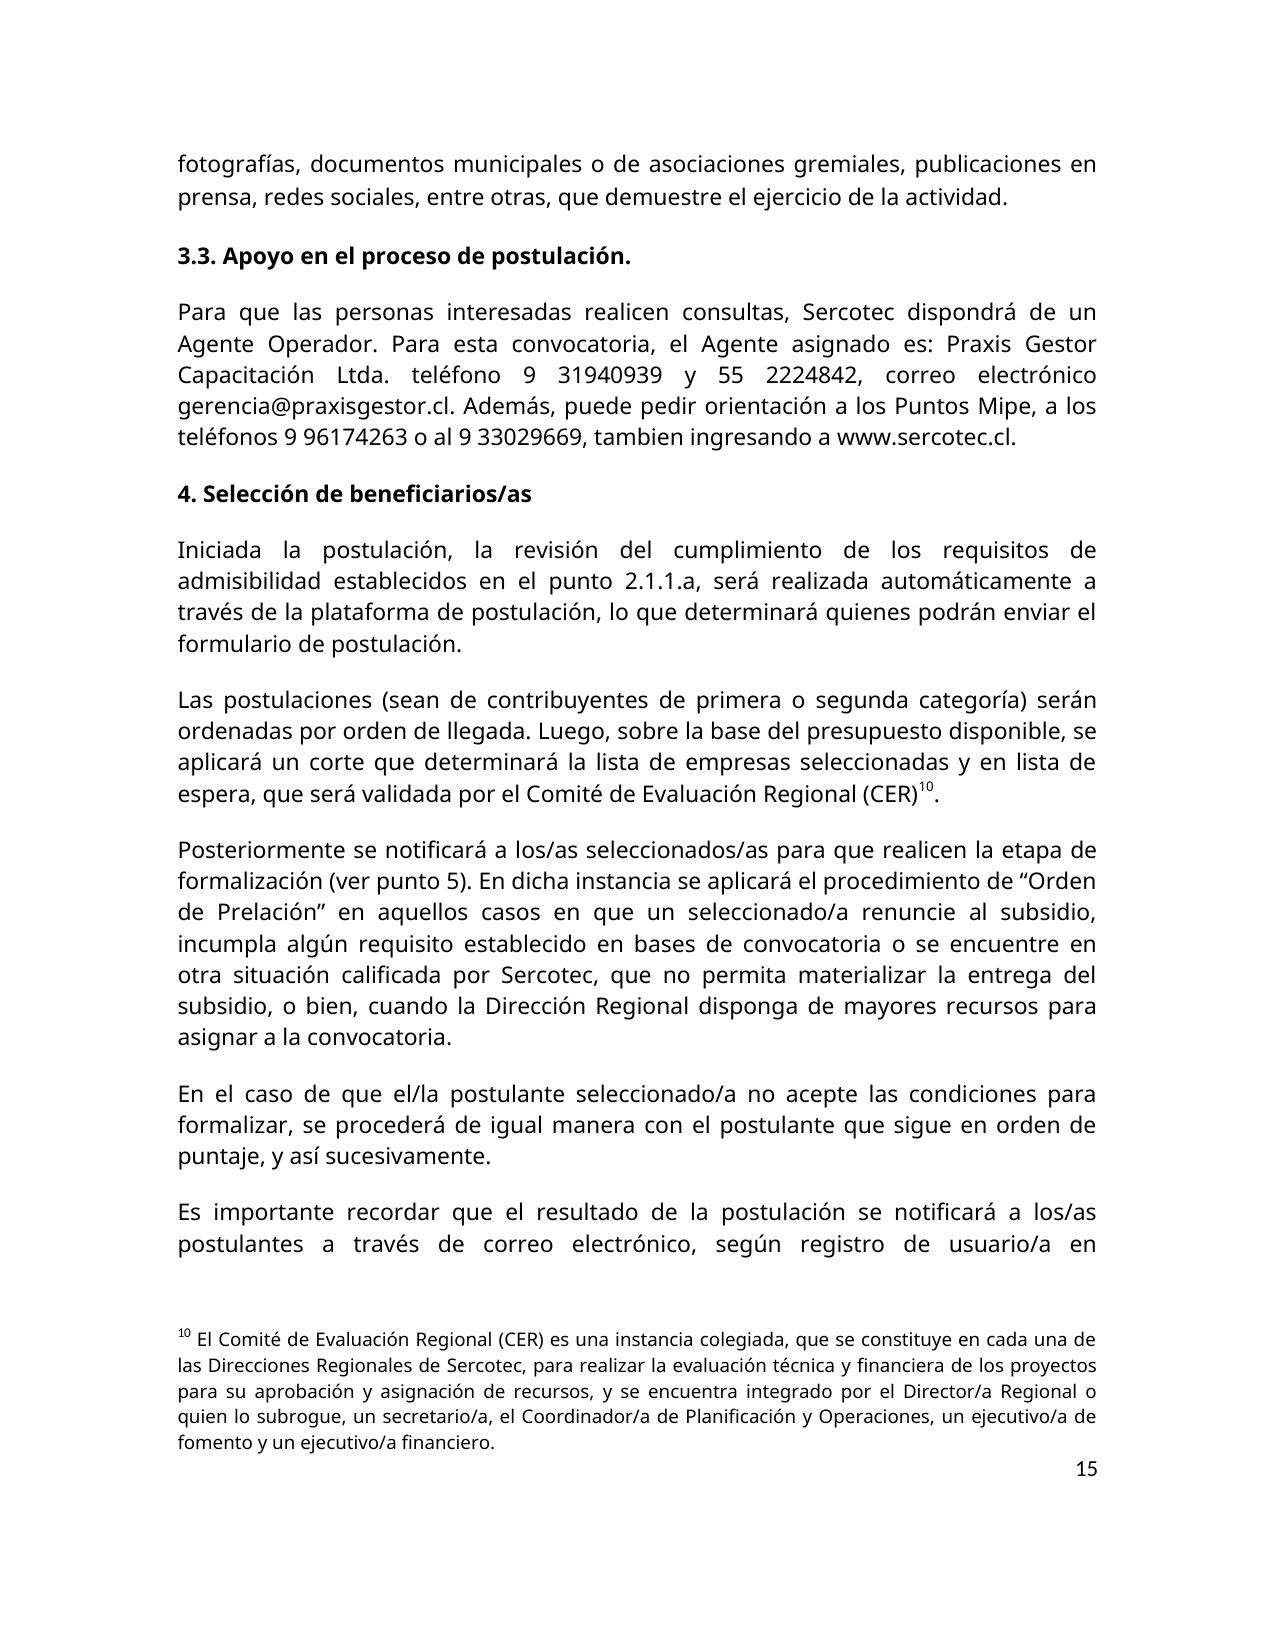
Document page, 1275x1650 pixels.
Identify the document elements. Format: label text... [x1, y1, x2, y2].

text 3.3. Apoyo en el proceso de postulación. [177, 240, 1098, 271]
text Las postulaciones (sean de contribuyentes de primera o segunda categoría) serán ordenadas por orden de llegada. Luego, sobre la base del presupuesto disponible, se aplicará un corte que determinará la lista de empresas seleccionadas y en lista de espera, que será validada por el Comité de Evaluación Regional (CER). [177, 684, 1098, 809]
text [177, 1196, 1098, 1259]
text Posteriormente se notificará a los/as seleccionados/as para que realicen la etapa de formalización (ver punto 5). En dicha instancia se aplicará el procedimiento de “Orden de Prelación” en aquellos casos en que un seleccionado/a renuncie al subsidio, incumpla algún requisito establecido en bases de convocatoria o se encuentre en otra situación calificada por Sercotec, que no permita materializar la entrega del subsidio, o bien, cuando la Dirección Regional disponga de mayores recursos para asignar a la convocatoria. [177, 834, 1098, 1053]
text 4. Selección de beneficiarios/as [177, 478, 1098, 509]
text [177, 148, 1098, 213]
text En el caso de que el/la postulante seleccionado/a no acepte las condiciones para formalizar, se procederá de igual manera con el postulante que sigue en orden de puntaje, y así sucesivamente. [177, 1078, 1098, 1171]
text Iniciada la postulación, la revisión del cumplimiento de los requisitos de admisibilidad establecidos en el punto 2.1.1.a, será realizada automáticamente a través de la plataforma de postulación, lo que determinará quienes podrán enviar el formulario de postulación. [177, 534, 1098, 659]
text Para que las personas interesadas realicen consultas, Sercotec dispondrá de un Agente Operador. Para esta convocatoria, el Agente asignado es: Praxis Gestor Capacitación Ltda. teléfono 9 31940939 y 55 2224842, correo electrónico gerencia@praxisgestor.cl. Además, puede pedir orientación a los Puntos Mipe, a los teléfonos 9 96174263 o al 9 33029669, tambien ingresando a www.sercotec.cl. [177, 296, 1098, 453]
